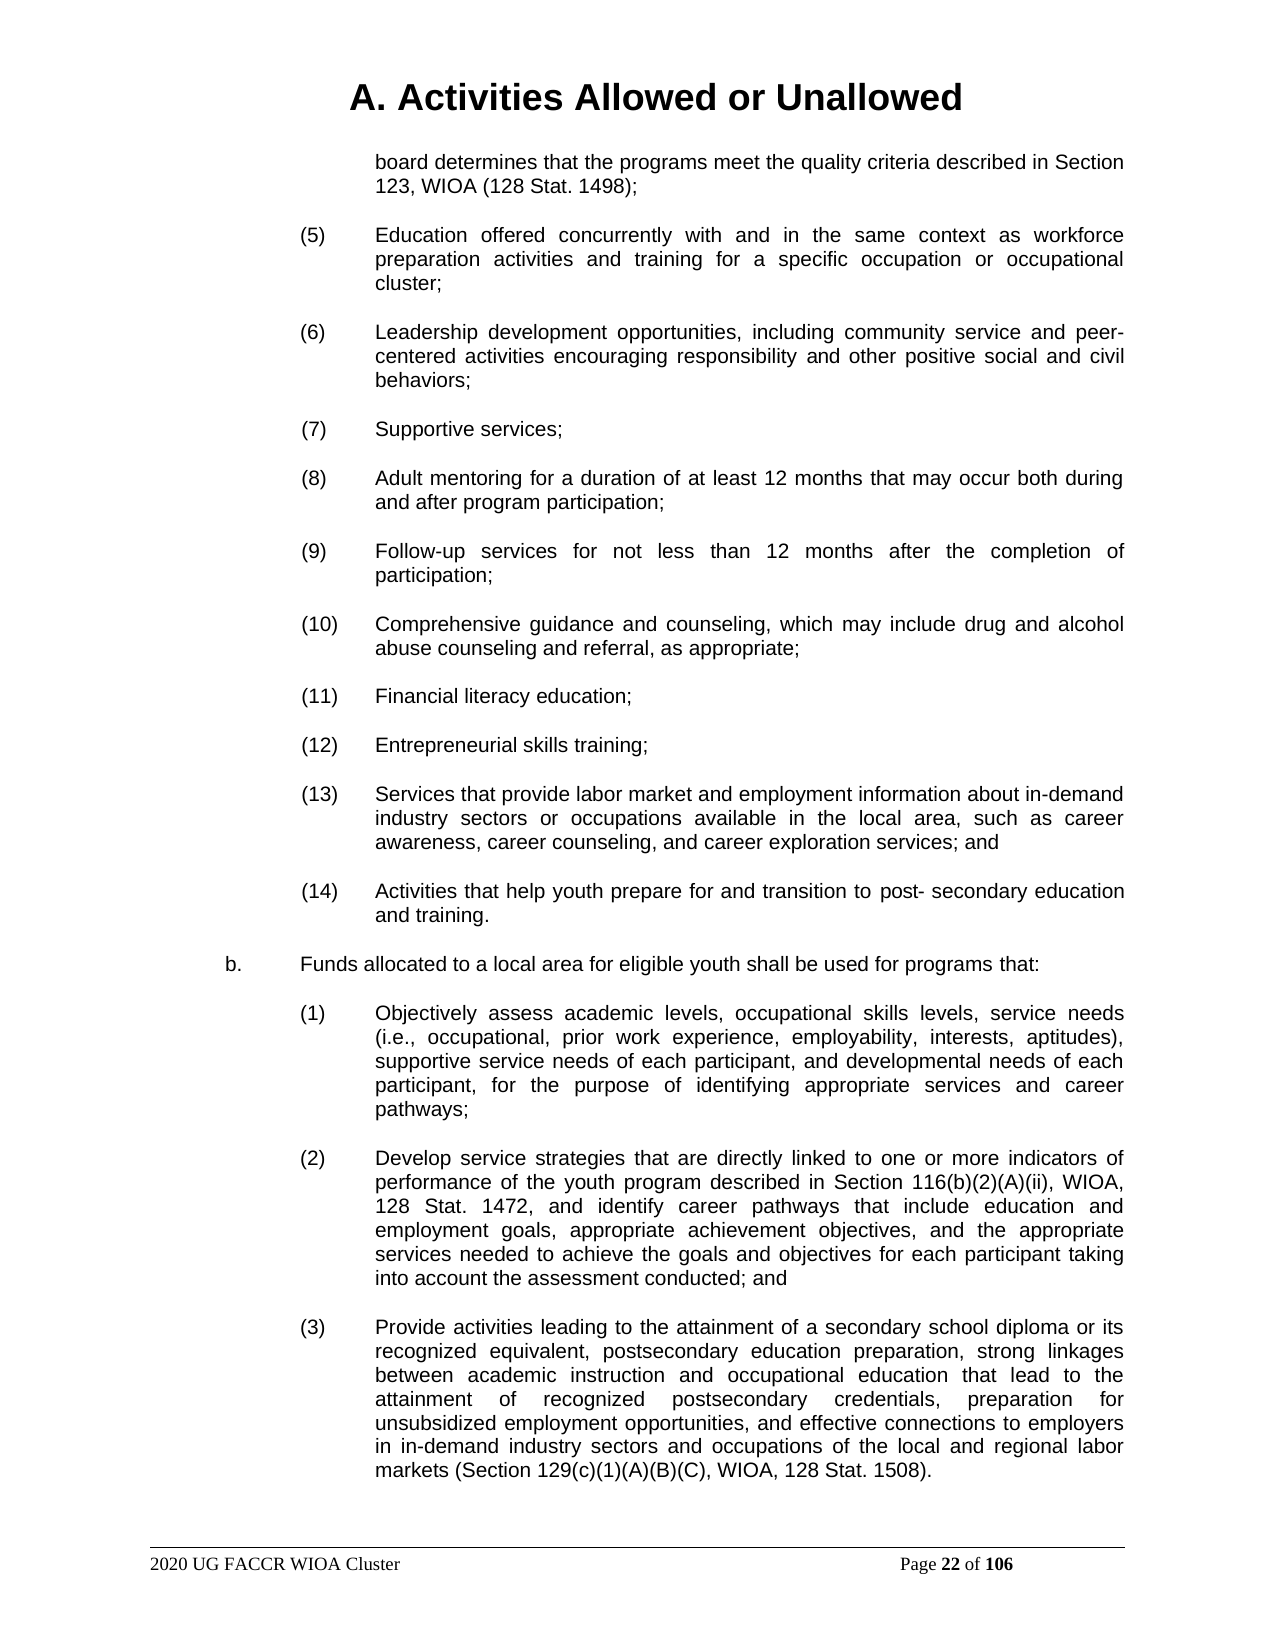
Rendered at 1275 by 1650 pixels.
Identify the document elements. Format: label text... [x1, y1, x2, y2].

list Leadership development opportunities, including community service and peer-centered activities encouraging responsibility and other positive social and civil behaviors; [300, 320, 1125, 392]
list Follow-up services for not less than 12 months after the completion of participation; [301, 538, 1125, 586]
list Objectively assess academic levels, occupational skills levels, service needs (i.e., occupational, prior work experience, employability, interests, aptitudes), supportive service needs of each participant, and developmental needs of each participant, for the purpose of identifying appropriate services and career pathways; [300, 1001, 1125, 1121]
list Services that provide labor market and employment information about in-demand industry sectors or occupations available in the local area, such as career awareness, career counseling, and career exploration services; and [301, 782, 1125, 854]
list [300, 150, 1125, 198]
list Supportive services; [301, 417, 1125, 441]
list Comprehensive guidance and counseling, which may include drug and alcohol abuse counseling and referral, as appropriate; [301, 611, 1125, 659]
list Funds allocated to a local area for eligible youth shall be used for programs that: [225, 952, 1125, 976]
list Entrepreneurial skills training; [301, 733, 1125, 757]
list Activities that help youth prepare for and transition to post- secondary education and training. [301, 879, 1125, 927]
list Provide activities leading to the attainment of a secondary school diploma or its recognized equivalent, postsecondary education preparation, strong linkages between academic instruction and occupational education that lead to the attainment of recognized postsecondary credentials, preparation for unsubsidized employment opportunities, and effective connections to employers in in-demand industry sectors and occupations of the local and regional labor markets (Section 129(c)(1)(A)(B)(C), WIOA, 128 Stat. 1508). [300, 1314, 1125, 1482]
list Financial literacy education; [301, 684, 1125, 708]
list Education offered concurrently with and in the same context as workforce preparation activities and training for a specific occupation or occupational cluster; [300, 223, 1125, 295]
list Adult mentoring for a duration of at least 12 months that may occur both during and after program participation; [301, 466, 1125, 513]
list Develop service strategies that are directly linked to one or more indicators of performance of the youth program described in Section 116(b)(2)(A)(ii), WIOA, 128 Stat. 1472, and identify career pathways that include education and employment goals, appropriate achievement objectives, and the appropriate services needed to achieve the goals and objectives for each participant taking into account the assessment conducted; and [300, 1146, 1125, 1289]
